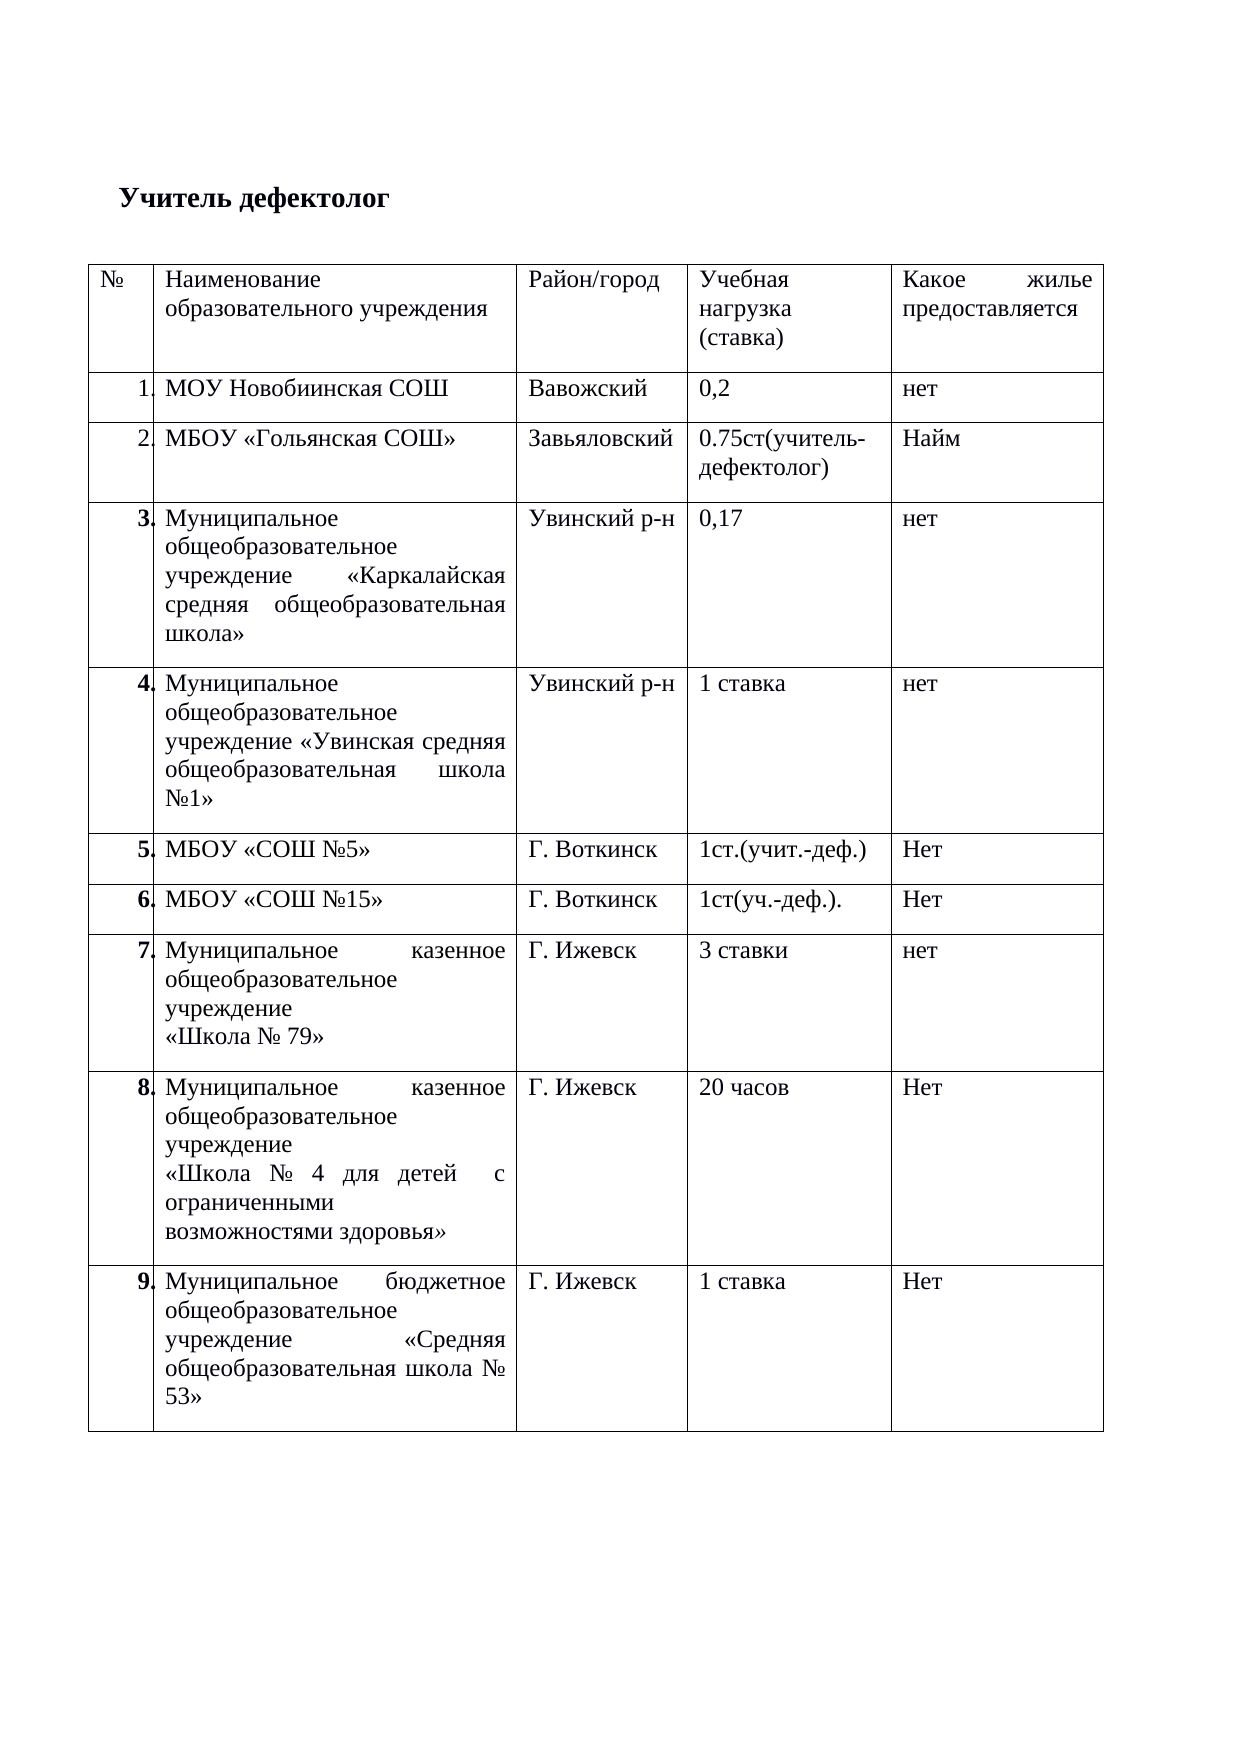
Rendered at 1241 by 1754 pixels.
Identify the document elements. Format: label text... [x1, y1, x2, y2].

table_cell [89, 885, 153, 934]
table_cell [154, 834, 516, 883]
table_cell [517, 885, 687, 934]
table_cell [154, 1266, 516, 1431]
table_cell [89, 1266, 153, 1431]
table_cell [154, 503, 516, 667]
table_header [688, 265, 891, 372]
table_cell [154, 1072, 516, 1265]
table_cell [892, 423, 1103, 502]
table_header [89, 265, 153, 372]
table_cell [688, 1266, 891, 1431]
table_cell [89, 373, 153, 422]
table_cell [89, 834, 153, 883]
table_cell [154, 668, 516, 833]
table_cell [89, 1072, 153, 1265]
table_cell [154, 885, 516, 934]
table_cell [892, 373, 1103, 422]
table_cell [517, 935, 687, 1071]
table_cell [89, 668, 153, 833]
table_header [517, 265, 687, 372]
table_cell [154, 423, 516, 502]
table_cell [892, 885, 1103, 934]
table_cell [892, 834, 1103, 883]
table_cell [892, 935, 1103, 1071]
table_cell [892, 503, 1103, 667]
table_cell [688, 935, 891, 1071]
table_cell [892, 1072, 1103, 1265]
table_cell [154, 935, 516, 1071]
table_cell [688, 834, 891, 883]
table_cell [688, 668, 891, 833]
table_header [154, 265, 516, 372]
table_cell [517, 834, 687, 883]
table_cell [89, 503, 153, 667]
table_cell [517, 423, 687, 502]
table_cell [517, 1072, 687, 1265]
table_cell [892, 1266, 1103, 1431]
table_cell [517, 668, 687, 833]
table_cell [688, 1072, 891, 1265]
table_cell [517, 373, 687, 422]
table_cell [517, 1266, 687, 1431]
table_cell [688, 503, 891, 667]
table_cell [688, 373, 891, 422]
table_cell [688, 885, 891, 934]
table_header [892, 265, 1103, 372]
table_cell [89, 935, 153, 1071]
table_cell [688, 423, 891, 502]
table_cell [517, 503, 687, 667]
text Учитель дефектолог [118, 180, 1152, 214]
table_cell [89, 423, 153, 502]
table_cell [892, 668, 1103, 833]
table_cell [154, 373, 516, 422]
